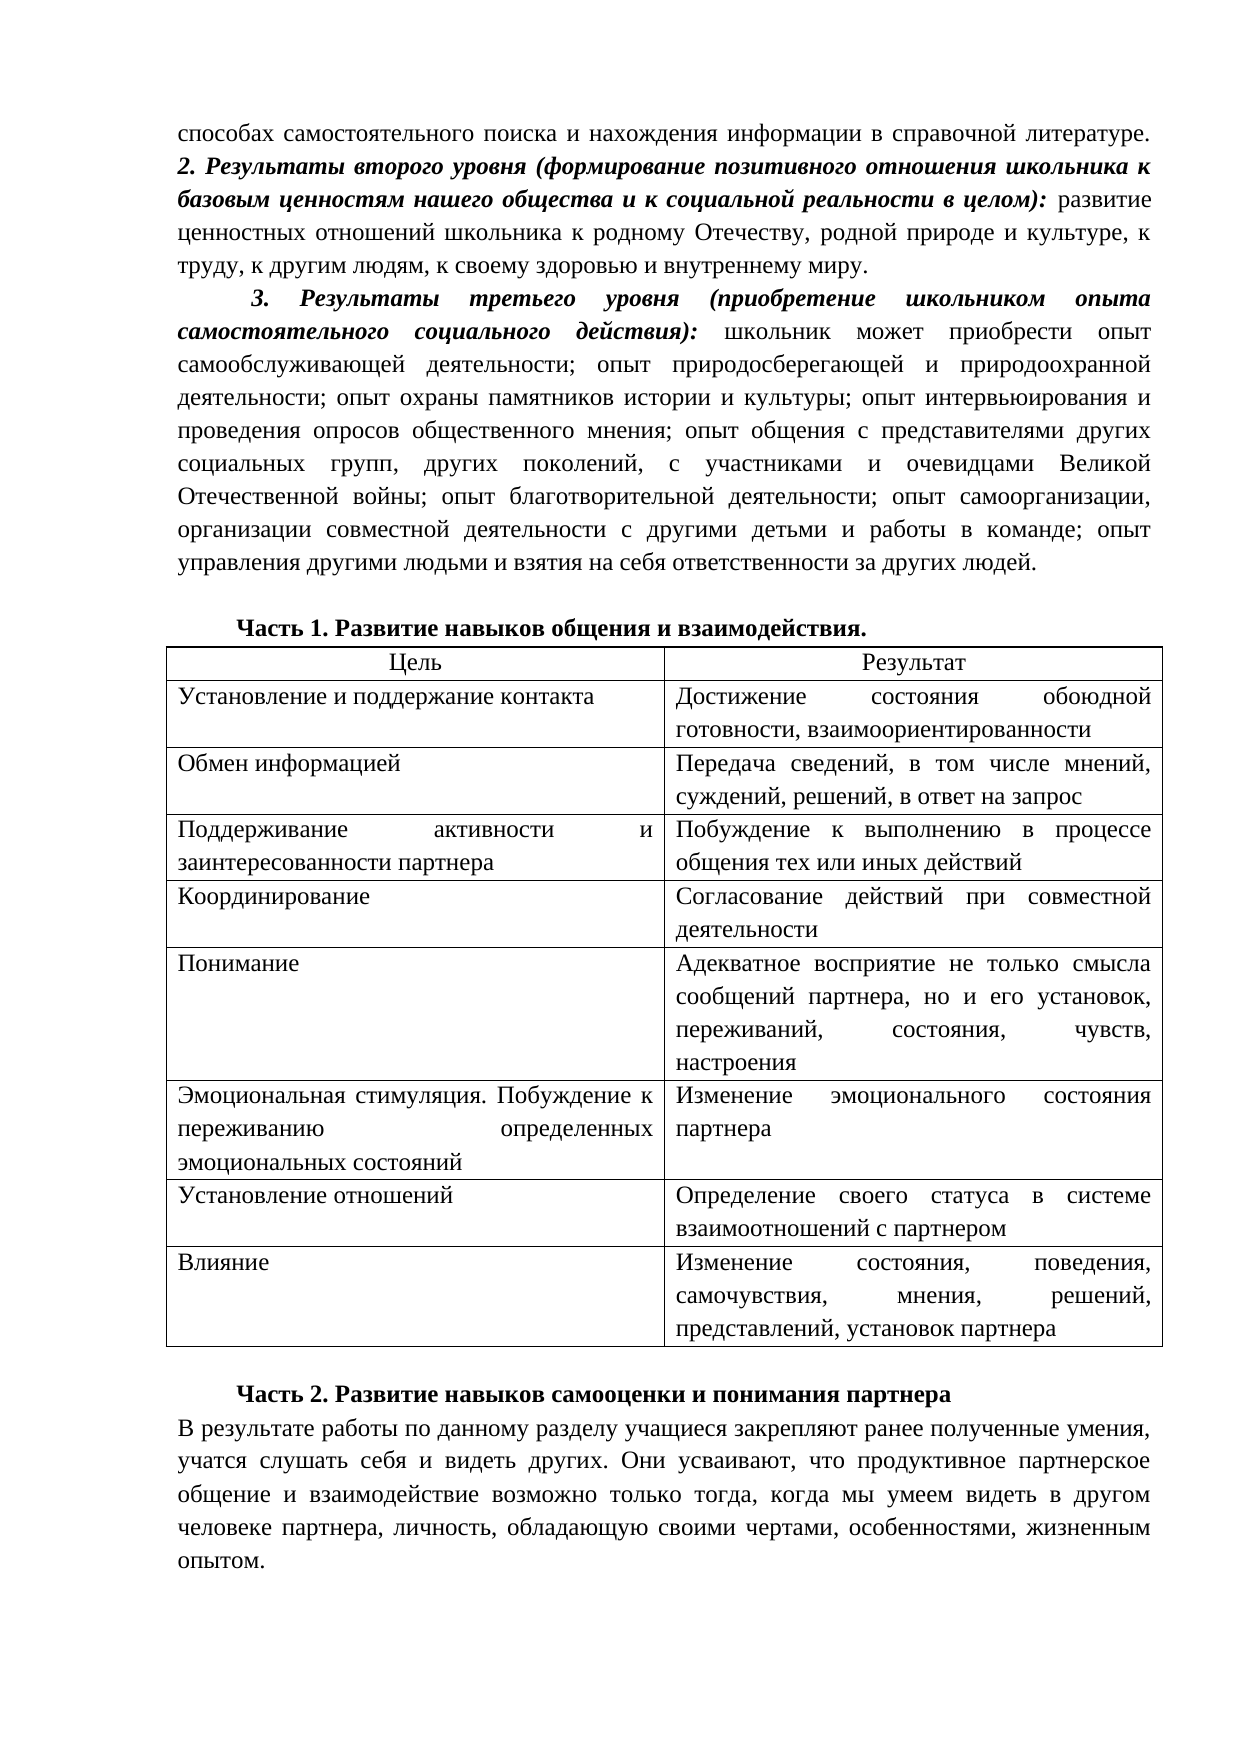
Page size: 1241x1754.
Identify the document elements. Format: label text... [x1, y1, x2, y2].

table_header Цель [167, 648, 664, 680]
text Часть 1. Развитие навыков общения и взаимодействия. [177, 613, 1152, 642]
table_cell Определение своего статуса в системе взаимоотношений с партнером [665, 1180, 1162, 1246]
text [177, 118, 1152, 279]
text Часть 2. Развитие навыков самооценки и понимания партнера [177, 1379, 1152, 1408]
table_cell Передача сведений, в том числе мнений, суждений, решений, в ответ на запрос [665, 748, 1162, 813]
table_cell Побуждение к выполнению в процессе общения тех или иных действий [665, 815, 1162, 880]
text В результате работы по данному разделу учащиеся закрепляют ранее полученные умения, учатся слушать себя и видеть других. Они усваивают, что продуктивное партнерское общение и взаимодействие возможно только тогда, когда мы умеем видеть в другом человеке партнера, личность, обладающую своими чертами, особенностями, жизненным опытом. [177, 1413, 1152, 1573]
table_cell Поддерживание активности и заинтересованности партнера [167, 815, 664, 880]
table_cell Согласование действий при совместной деятельности [665, 881, 1162, 947]
table_cell Понимание [167, 948, 664, 1079]
table_cell Установление и поддержание контакта [167, 681, 664, 747]
table_cell Изменение состояния, поведения, самочувствия, мнения, решений, представлений, установок партнера [665, 1247, 1162, 1346]
table_cell Адекватное восприятие не только смысла сообщений партнера, но и его установок, переживаний, состояния, чувств, настроения [665, 948, 1162, 1079]
table_cell Эмоциональная стимуляция. Побуждение к переживанию определенных эмоциональных состояний [167, 1081, 664, 1179]
text 3. Результаты третьего уровня (приобретение школьником опыта самостоятельного социального действия): школьник может приобрести опыт самообслуживающей деятельности; опыт природосберегающей и природоохранной деятельности; опыт охраны памятников истории и культуры; опыт интервьюирования и проведения опросов общественного мнения; опыт общения с представителями других социальных групп, других поколений, с участниками и очевидцами Великой Отечественной войны; опыт благотворительной деятельности; опыт самоорганизации, организации совместной деятельности с другими детьми и работы в команде; опыт управления другими людьми и взятия на себя ответственности за других людей. [177, 283, 1152, 576]
table_header Результат [665, 648, 1162, 680]
table_cell Обмен информацией [167, 748, 664, 813]
table_cell Влияние [167, 1247, 664, 1346]
table_cell Изменение эмоционального состояния партнера [665, 1081, 1162, 1179]
table_cell Достижение состояния обоюдной готовности, взаимоориентированности [665, 681, 1162, 747]
table_cell Координирование [167, 881, 664, 947]
table_cell Установление отношений [167, 1180, 664, 1246]
